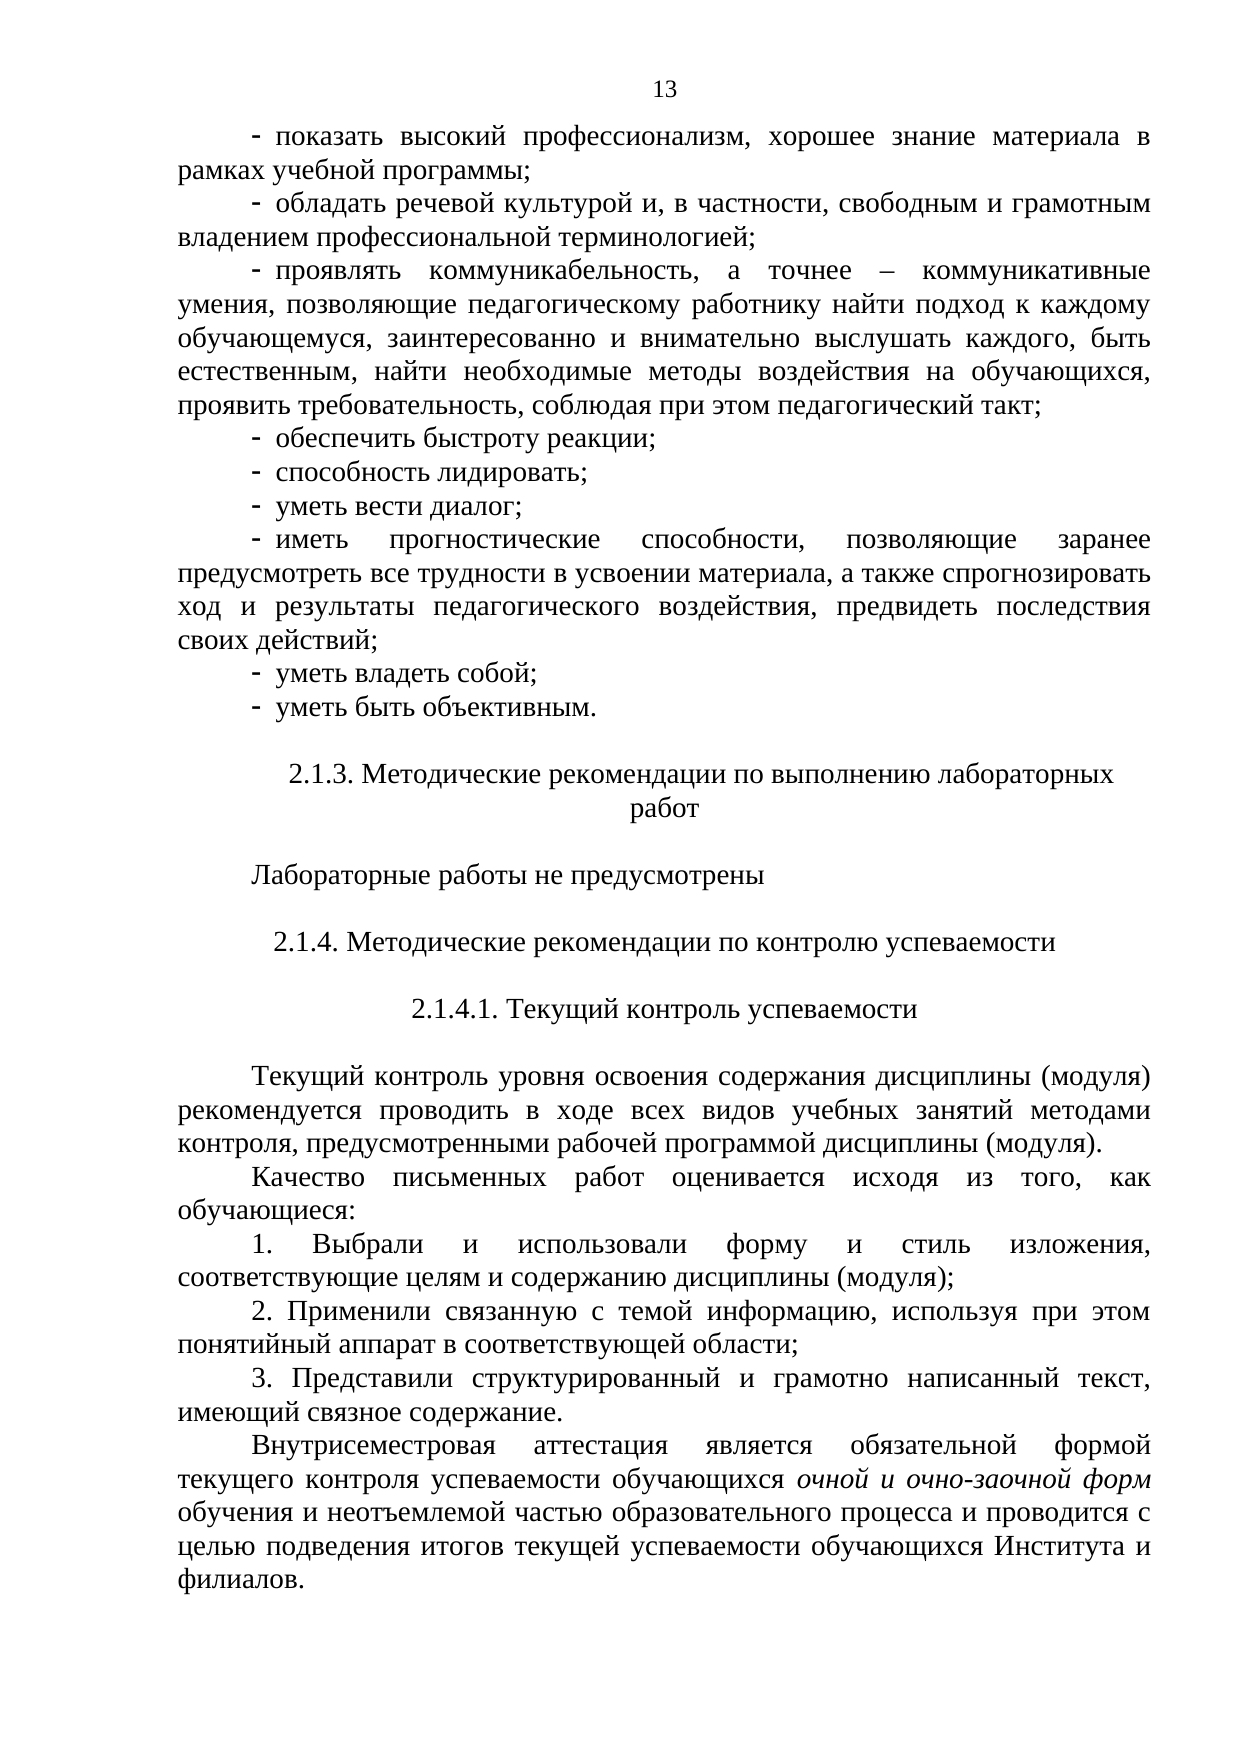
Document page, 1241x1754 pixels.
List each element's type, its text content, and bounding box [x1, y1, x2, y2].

text 2.1.4.1. Текущий контроль успеваемости [177, 991, 1152, 1025]
list обеспечить быстроту реакции; [177, 420, 1152, 454]
list способность лидировать; [177, 454, 1152, 488]
text 2. Применили связанную с темой информацию, используя при этом понятийный аппарат в соответствующей области; [177, 1293, 1152, 1360]
text Качество письменных работ оценивается исходя из того, как обучающиеся: [177, 1159, 1152, 1226]
text 1. Выбрали и использовали форму и стиль изложения, соответствующие целям и содержанию дисциплины (модуля); [177, 1226, 1152, 1293]
list обладать речевой культурой и, в частности, свободным и грамотным владением профессиональной терминологией; [177, 185, 1152, 252]
text 2.1.4. Методические рекомендации по контролю успеваемости [177, 924, 1152, 958]
list уметь быть объективным. [177, 689, 1152, 723]
list уметь владеть собой; [177, 656, 1152, 689]
text Внутрисеместровая аттестация является обязательной формой текущего контроля успеваемости обучающихся очной и очно-заочной форм обучения и неотъемлемой частью образовательного процесса и проводится с целью подведения итогов текущей успеваемости обучающихся Института и филиалов. [177, 1427, 1152, 1595]
list уметь вести диалог; [177, 488, 1152, 521]
text Текущий контроль уровня освоения содержания дисциплины (модуля) рекомендуется проводить в ходе всех видов учебных занятий методами контроля, предусмотренными рабочей программой дисциплины (модуля). [177, 1058, 1152, 1159]
list проявлять коммуникабельность, а точнее – коммуникативные умения, позволяющие педагогическому работнику найти подход к каждому обучающемуся, заинтересованно и внимательно выслушать каждого, быть естественным, найти необходимые методы воздействия на обучающихся, проявить требовательность, соблюдая при этом педагогический такт; [177, 252, 1152, 420]
text 3. Представили структурированный и грамотно написанный текст, имеющий связное содержание. [177, 1360, 1152, 1427]
text Лабораторные работы не предусмотрены [177, 857, 1152, 891]
text 2.1.3. Методические рекомендации по выполнению лабораторных работ [177, 756, 1152, 823]
list показать высокий профессионализм, хорошее знание материала в рамках учебной программы; [177, 118, 1152, 185]
list иметь прогностические способности, позволяющие заранее предусмотреть все трудности в усвоении материала, а также спрогнозировать ход и результаты педагогического воздействия, предвидеть последствия своих действий; [177, 521, 1152, 656]
